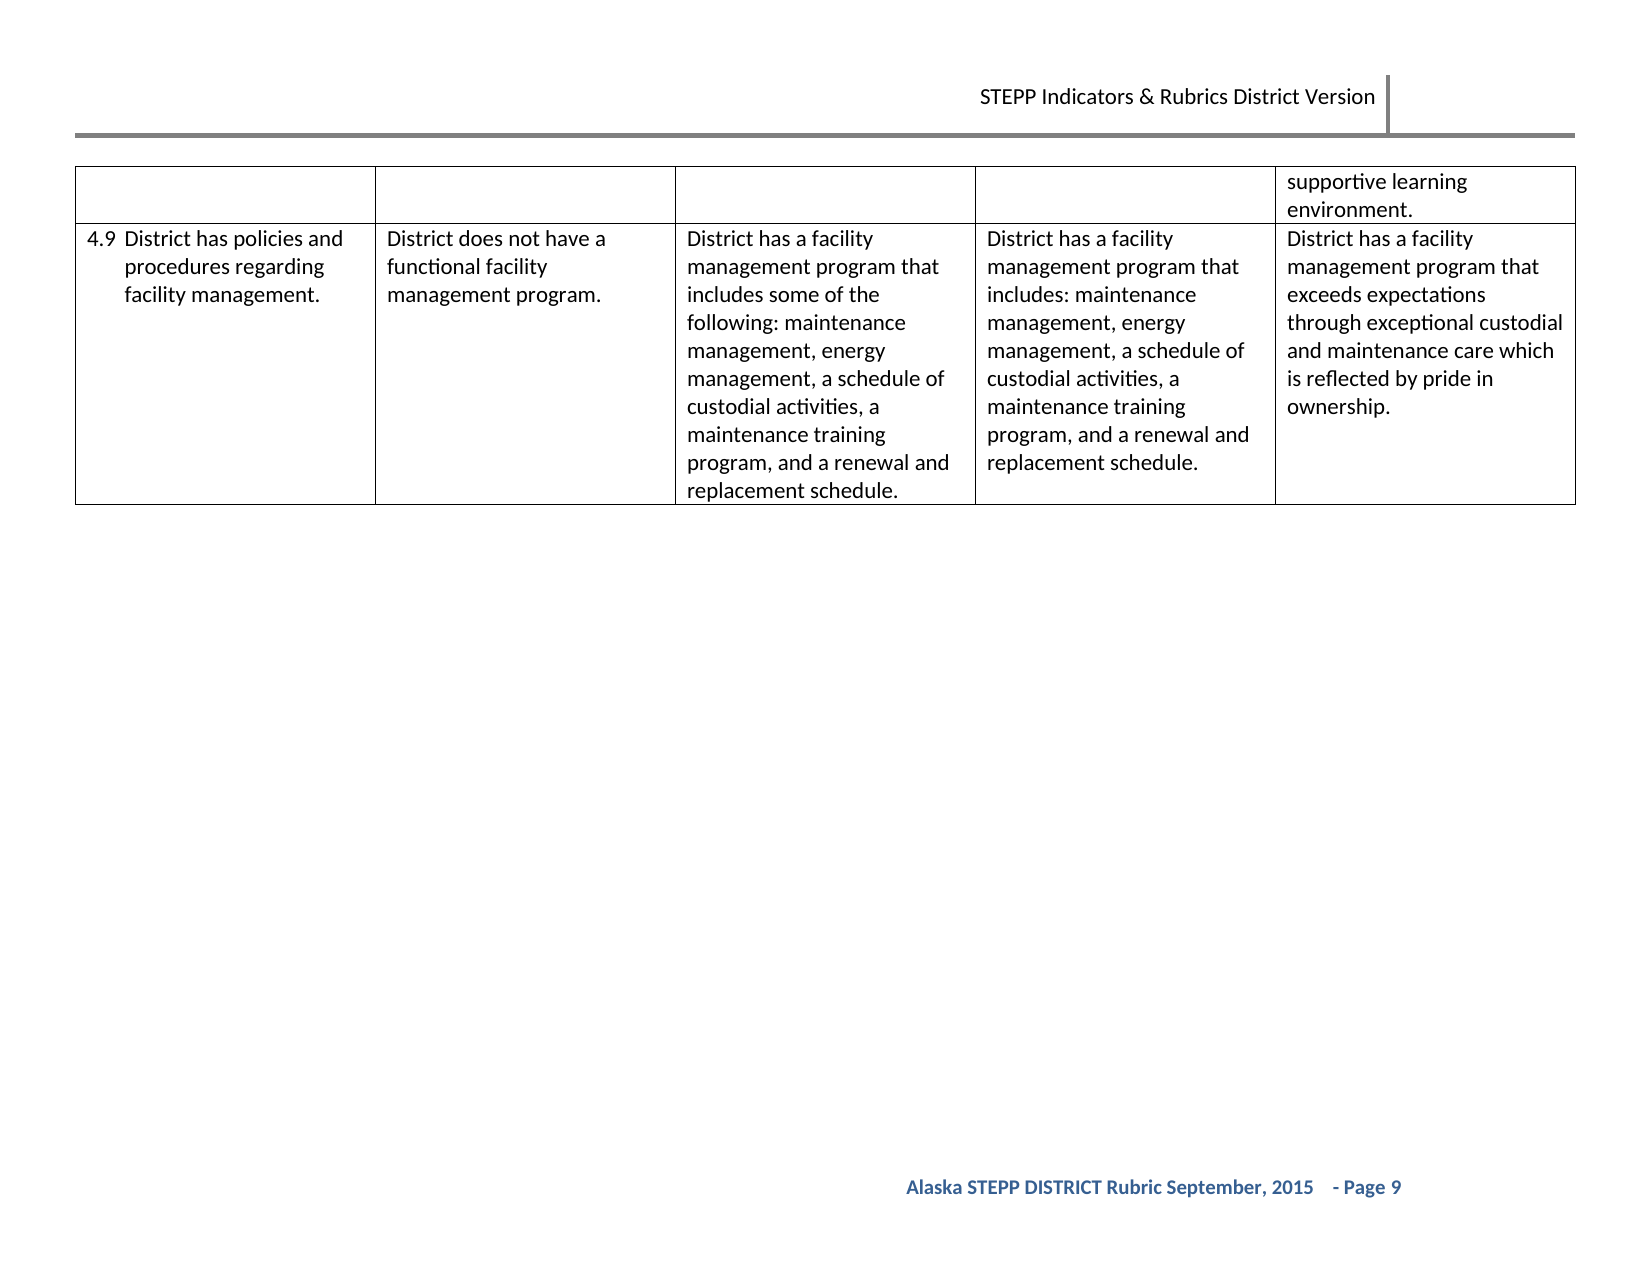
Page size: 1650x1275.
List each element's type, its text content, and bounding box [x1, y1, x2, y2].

table_cell District has a facility management program that includes some of the following: maintenance management, energy management, a schedule of custodial activities, a maintenance training program, and a renewal and replacement schedule. [676, 224, 975, 504]
table_cell District has policies and procedures regarding facility management. [76, 224, 375, 504]
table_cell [676, 167, 975, 223]
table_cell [976, 167, 1275, 223]
table_cell District does not have a functional facility management program. [376, 224, 675, 504]
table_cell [76, 167, 375, 223]
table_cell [1276, 167, 1575, 223]
table_cell District has a facility management program that includes: maintenance management, energy management, a schedule of custodial activities, a maintenance training program, and a renewal and replacement schedule. [976, 224, 1275, 504]
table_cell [376, 167, 675, 223]
table_cell District has a facility management program that exceeds expectations through exceptional custodial and maintenance care which is reflected by pride in ownership. [1276, 224, 1575, 504]
